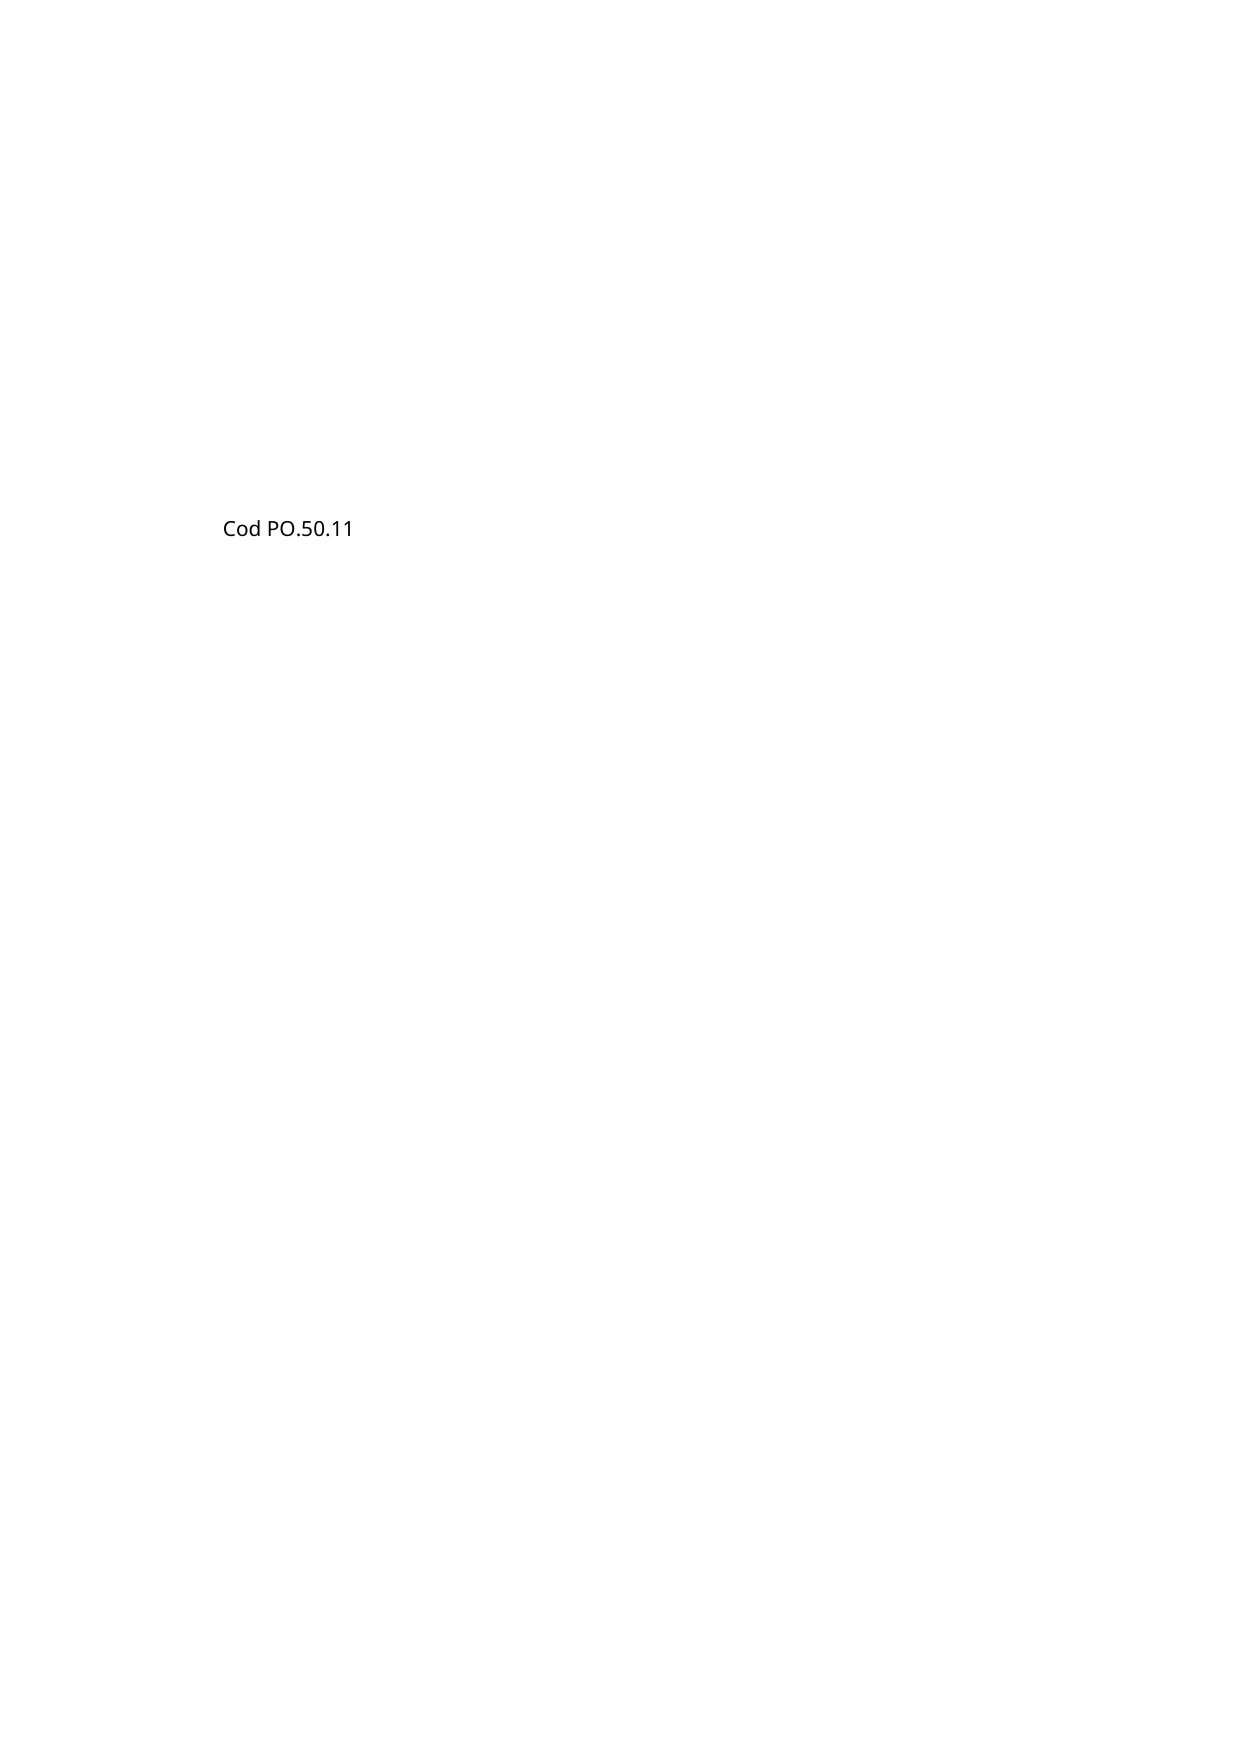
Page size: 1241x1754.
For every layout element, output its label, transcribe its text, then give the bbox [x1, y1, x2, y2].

text Cod PO.50.11 [223, 514, 1093, 542]
